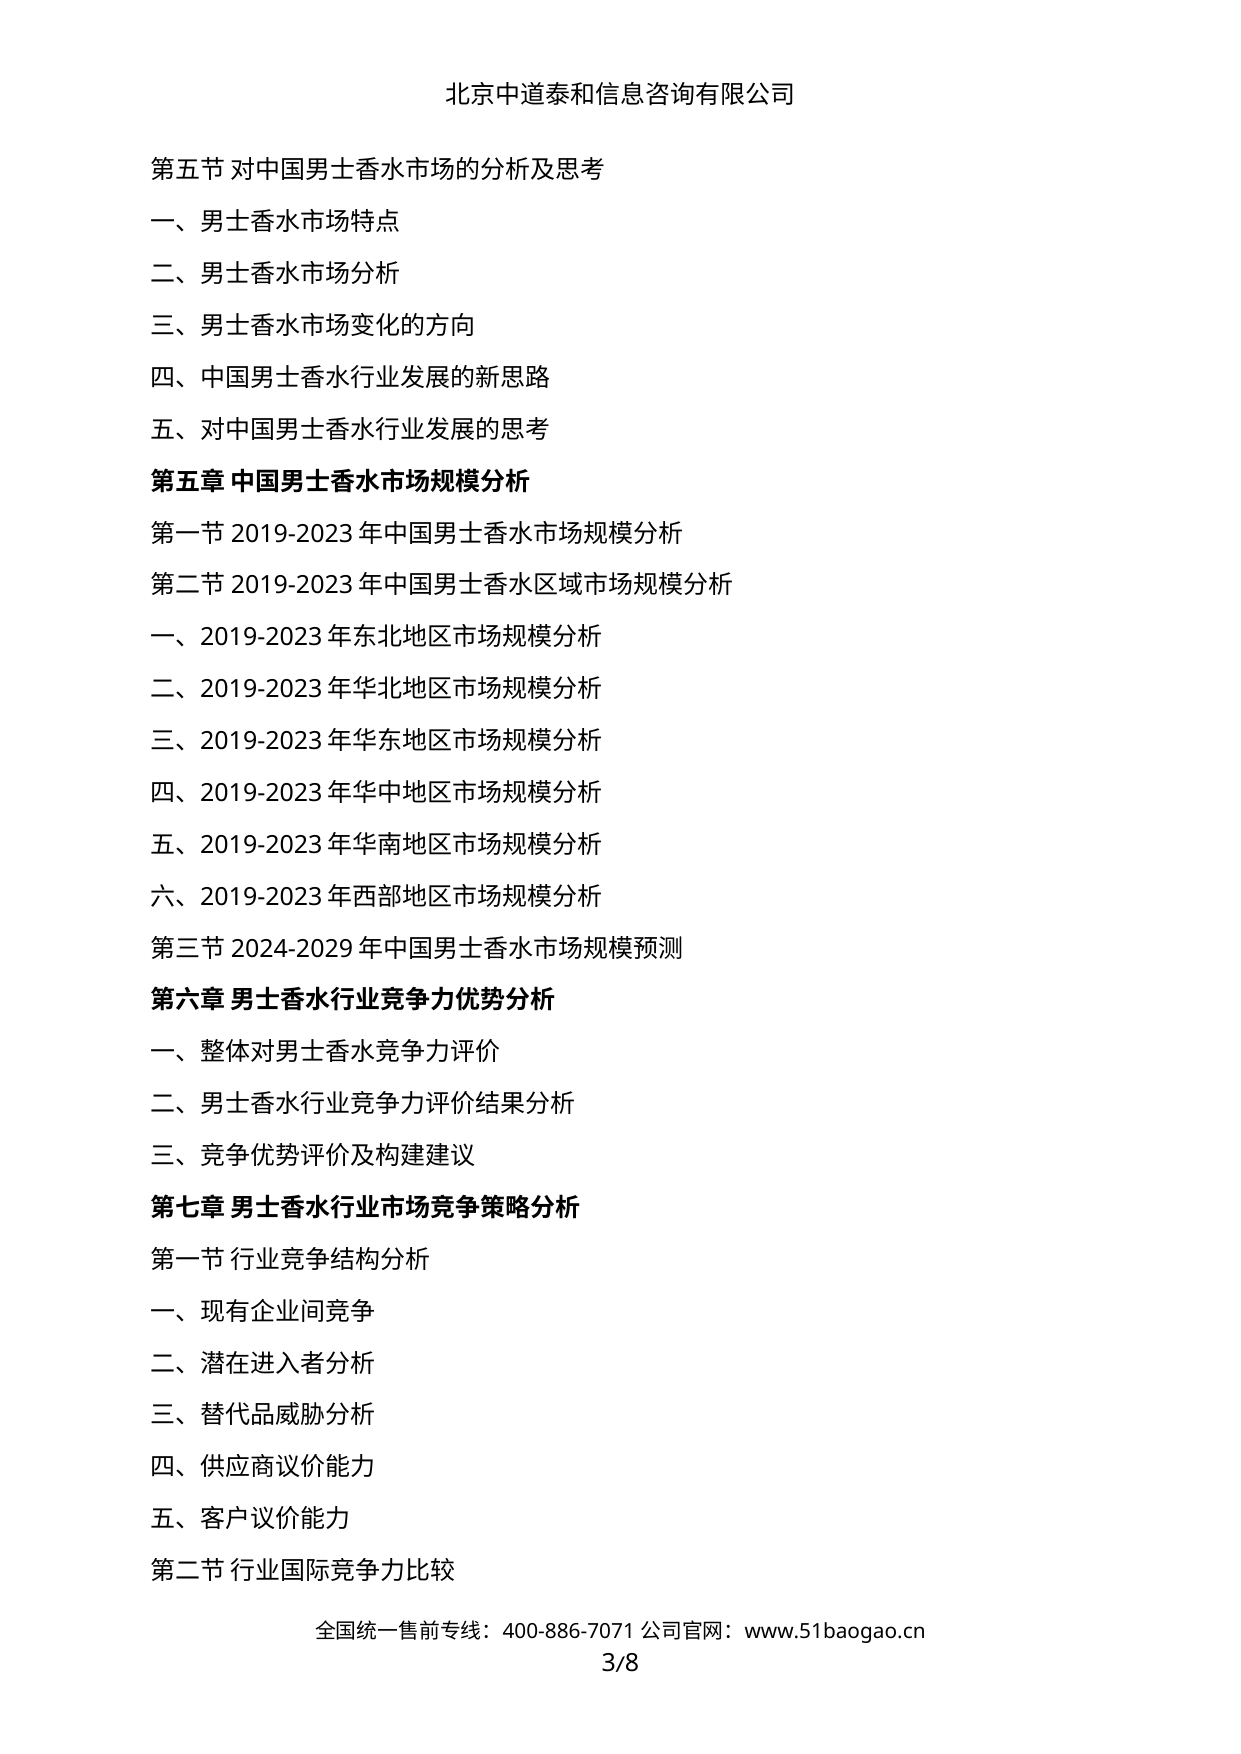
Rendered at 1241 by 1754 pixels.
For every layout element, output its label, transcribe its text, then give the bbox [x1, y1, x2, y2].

text 二、2019-2023年华北地区市场规模分析 [150, 669, 1090, 705]
text 第三节 2024-2029年中国男士香水市场规模预测 [150, 928, 1090, 964]
text 第五章 中国男士香水市场规模分析 [150, 461, 1090, 497]
text 二、潜在进入者分析 [150, 1343, 1090, 1379]
text 第二节 2019-2023年中国男士香水区域市场规模分析 [150, 565, 1090, 601]
text 二、男士香水行业竞争力评价结果分析 [150, 1084, 1090, 1120]
text 第一节 行业竞争结构分析 [150, 1239, 1090, 1276]
text 一、2019-2023年东北地区市场规模分析 [150, 617, 1090, 653]
text 三、男士香水市场变化的方向 [150, 306, 1090, 342]
text 第六章 男士香水行业竞争力优势分析 [150, 980, 1090, 1016]
text 四、供应商议价能力 [150, 1447, 1090, 1483]
text 第一节 2019-2023年中国男士香水市场规模分析 [150, 513, 1090, 549]
text 四、中国男士香水行业发展的新思路 [150, 357, 1090, 394]
text 一、男士香水市场特点 [150, 202, 1090, 238]
text 五、客户议价能力 [150, 1499, 1090, 1535]
text 一、现有企业间竞争 [150, 1291, 1090, 1327]
text 六、2019-2023年西部地区市场规模分析 [150, 876, 1090, 912]
text 五、对中国男士香水行业发展的思考 [150, 409, 1090, 446]
text 一、整体对男士香水竞争力评价 [150, 1032, 1090, 1068]
text 第七章 男士香水行业市场竞争策略分析 [150, 1187, 1090, 1224]
text 三、替代品威胁分析 [150, 1395, 1090, 1431]
text 三、竞争优势评价及构建建议 [150, 1136, 1090, 1172]
text 第二节 行业国际竞争力比较 [150, 1551, 1090, 1587]
text 二、男士香水市场分析 [150, 254, 1090, 290]
text 五、2019-2023年华南地区市场规模分析 [150, 824, 1090, 861]
text 第五节 对中国男士香水市场的分析及思考 [150, 150, 1090, 186]
text 四、2019-2023年华中地区市场规模分析 [150, 772, 1090, 809]
text 三、2019-2023年华东地区市场规模分析 [150, 721, 1090, 757]
